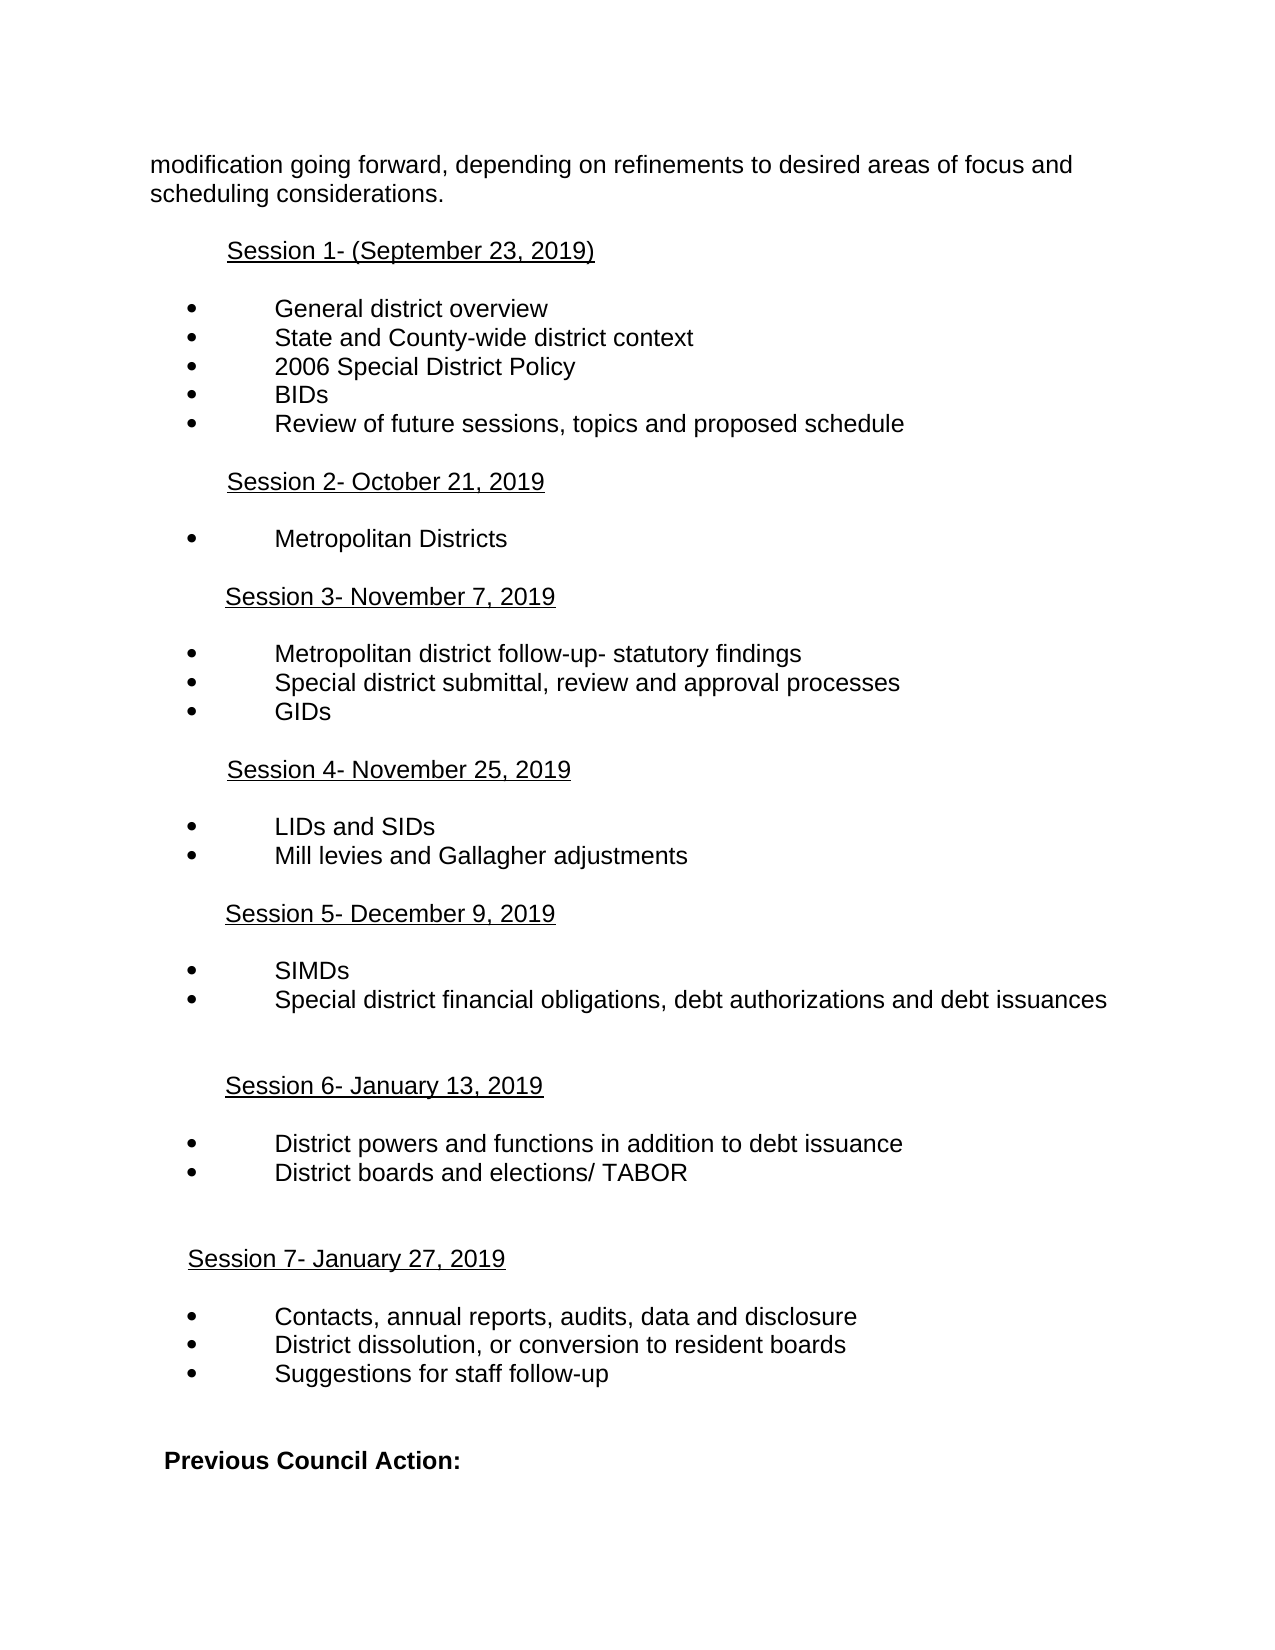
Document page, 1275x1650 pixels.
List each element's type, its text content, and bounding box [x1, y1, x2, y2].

text  Contacts, annual reports, audits, data and disclosure [187, 1302, 1125, 1330]
text  General district overview [187, 294, 1125, 323]
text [150, 150, 1125, 207]
text Session 5- December 9, 2019 [150, 899, 1125, 927]
text  Suggestions for staff follow-up [187, 1359, 1125, 1388]
text Session 7- January 27, 2019 [150, 1244, 1125, 1273]
text  District dissolution, or conversion to resident boards [187, 1330, 1125, 1359]
text Session 3- November 7, 2019 [150, 582, 1125, 611]
text  GIDs [187, 697, 1125, 726]
text  2006 Special District Policy [187, 351, 1125, 380]
text Previous Council Action: [150, 1446, 1125, 1474]
text  SIMDs [187, 956, 1125, 985]
text  State and County-wide district context [187, 323, 1125, 351]
text  Special district financial obligations, debt authorizations and debt issuances [187, 985, 1125, 1014]
text  Special district submittal, review and approval processes [187, 668, 1125, 697]
text Session 6- January 13, 2019 [150, 1071, 1125, 1100]
text  Metropolitan Districts [187, 524, 1125, 553]
text  LIDs and SIDs [187, 812, 1125, 841]
text  District boards and elections/ TABOR [187, 1158, 1125, 1187]
text  Mill levies and Gallagher adjustments [187, 841, 1125, 870]
text Session 2- October 21, 2019 [150, 467, 1125, 496]
text Session 1- (September 23, 2019) [150, 236, 1125, 265]
text  Review of future sessions, topics and proposed schedule [187, 409, 1125, 438]
text  Metropolitan district follow-up- statutory findings [187, 639, 1125, 668]
text  District powers and functions in addition to debt issuance [187, 1129, 1125, 1158]
text  BIDs [187, 380, 1125, 409]
text Session 4- November 25, 2019 [150, 755, 1125, 783]
